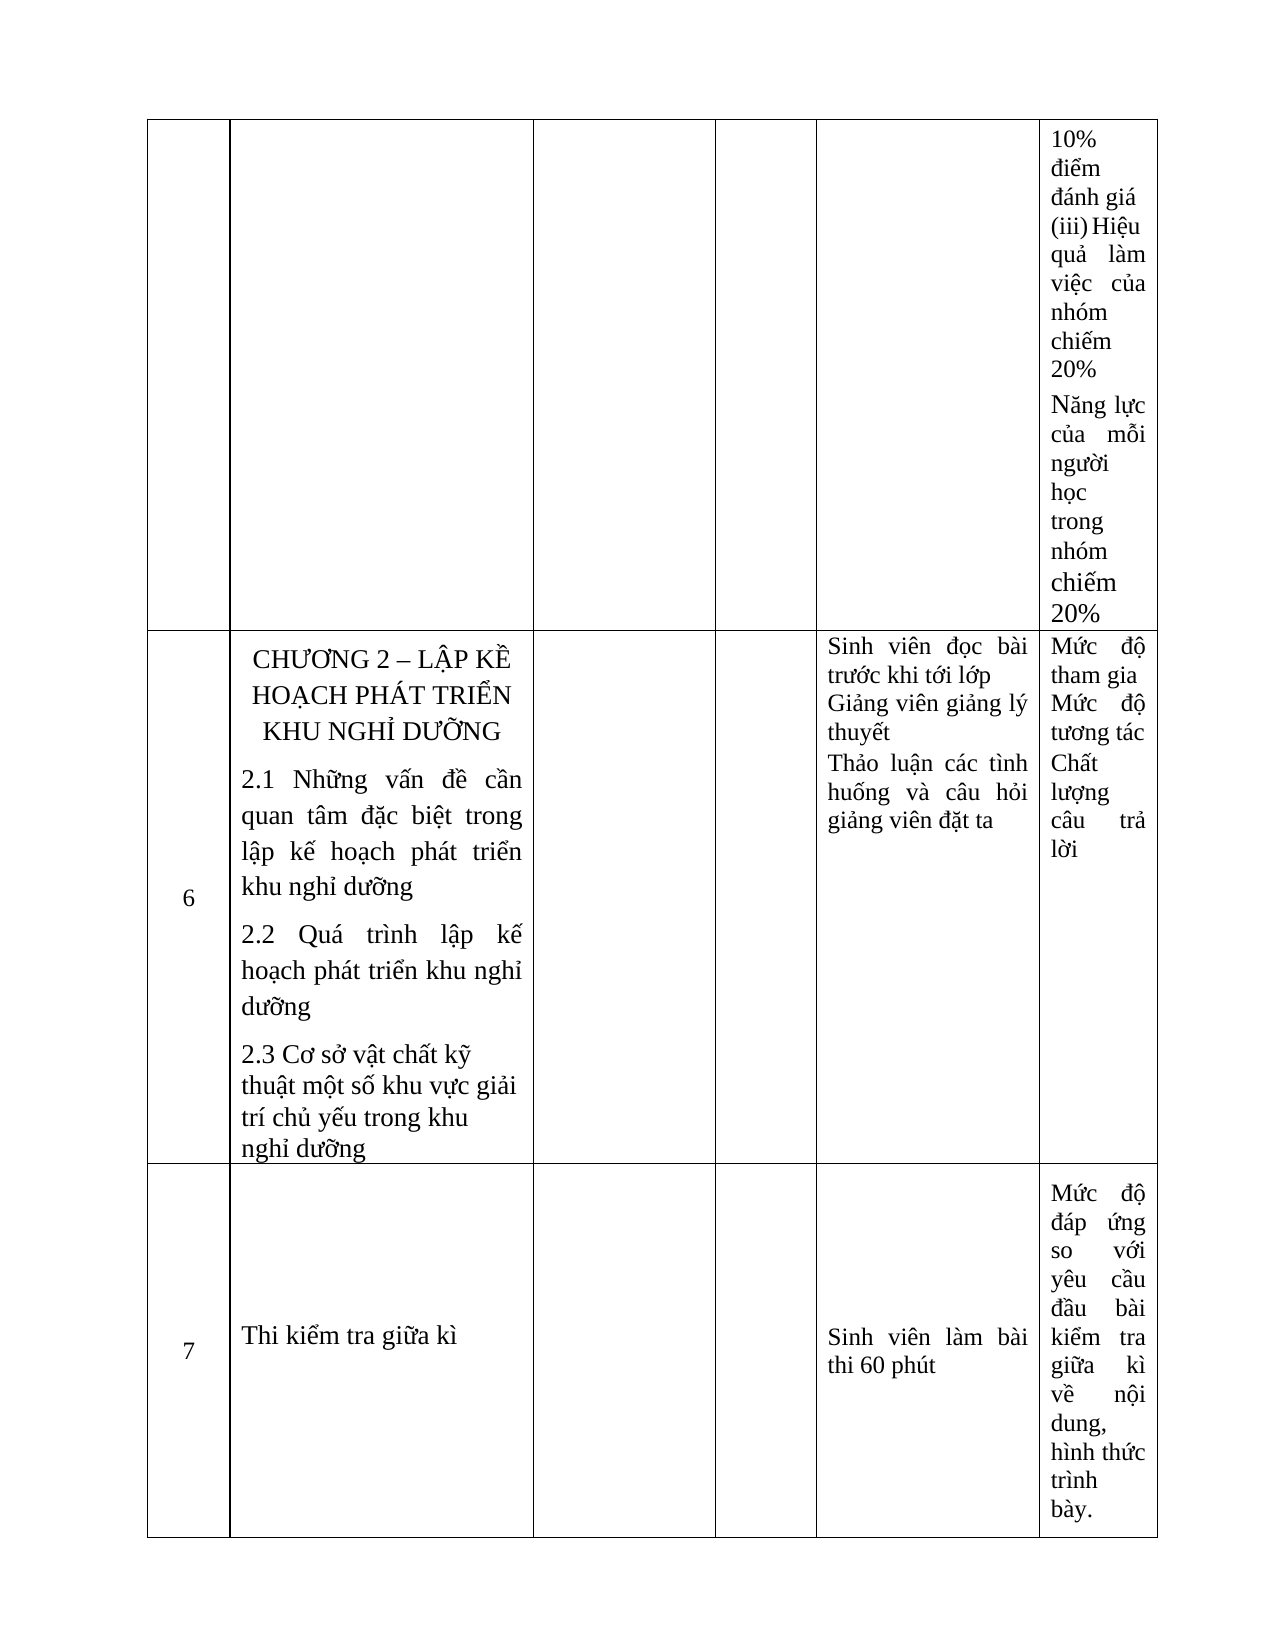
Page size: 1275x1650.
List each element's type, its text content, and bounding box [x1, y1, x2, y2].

table_cell [716, 1164, 816, 1537]
table_cell [534, 1164, 715, 1537]
table_cell [716, 631, 816, 1163]
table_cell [231, 120, 533, 630]
table_cell 7 [148, 1164, 229, 1537]
table_cell CHƯƠNG 2 – LẬP KỀ HOẠCH PHÁT TRIỂN KHU NGHỈ DƯỠNG 2.1 Những vấn đề cần quan tâm đặc biệt trong lập kế hoạch phát triển khu nghỉ dưỡng 2.2 Quá trình lập kế hoạch phát triển khu nghỉ dưỡng 2.3 Cơ sở vật chất kỹ thuật một số khu vực giải trí chủ yếu trong khu nghỉ dưỡng [231, 631, 533, 1163]
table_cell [817, 631, 1039, 1163]
table_cell 5 [148, 120, 229, 630]
table_cell Mức độ đáp ứng so với yêu cầu đầu bài kiểm tra giữa kì về nội dung, hình thức trình bày. [1040, 1164, 1157, 1537]
table_cell Thi kiểm tra giữa kì [231, 1164, 533, 1537]
table_cell 6 [148, 631, 229, 1163]
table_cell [1040, 631, 1157, 1163]
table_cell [817, 120, 1039, 630]
table_cell [534, 631, 715, 1163]
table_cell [1040, 120, 1157, 630]
table_cell Sinh viên làm bài thi 60 phút [817, 1164, 1039, 1537]
table_cell [716, 120, 816, 630]
table_cell [534, 120, 715, 630]
